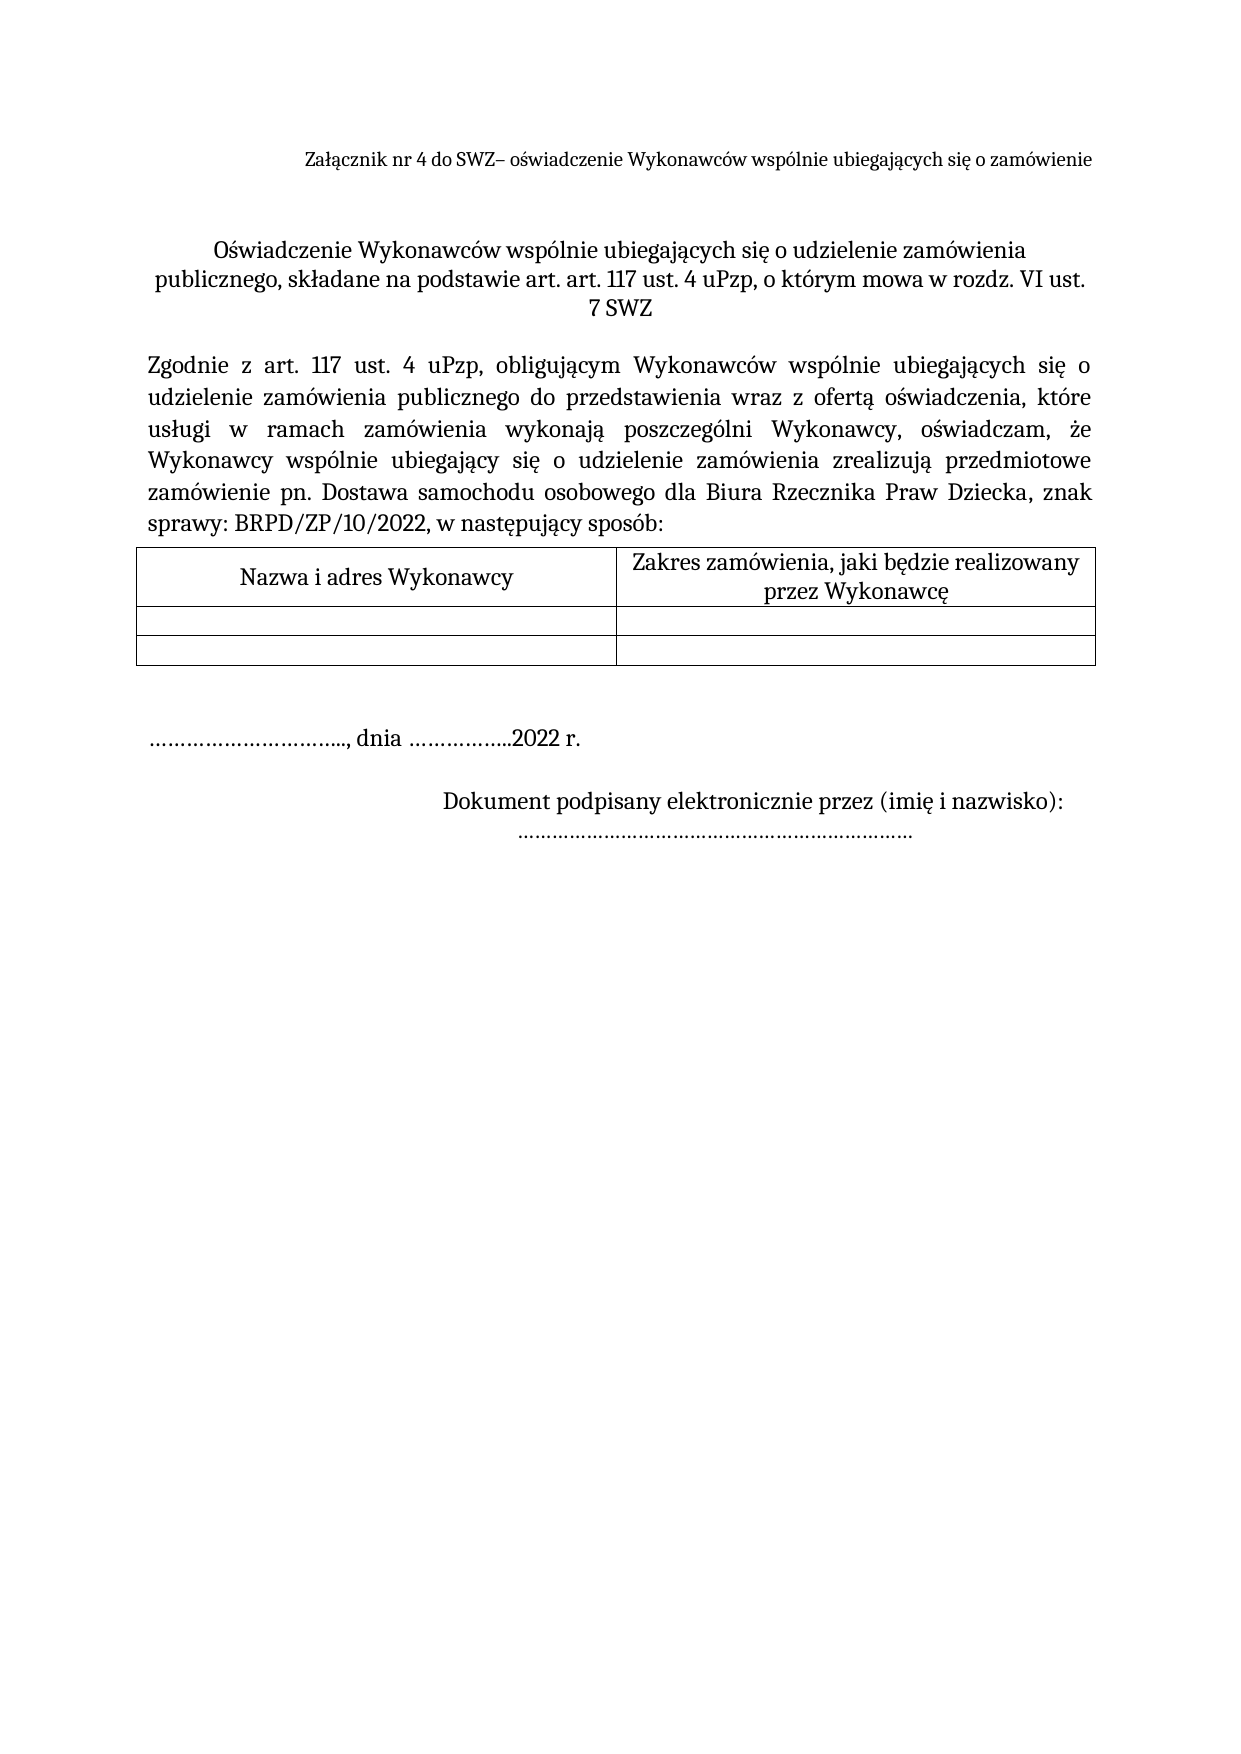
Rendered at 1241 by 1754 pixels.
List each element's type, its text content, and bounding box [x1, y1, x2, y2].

text Oświadczenie Wykonawców wspólnie ubiegających się o udzielenie zamówienia publicznego, składane na podstawie art. art. 117 ust. 4 uPzp, o którym mowa w rozdz. VI ust. 7 SWZ [148, 236, 1092, 323]
text Zgodnie z art. 117 ust. 4 uPzp, obligującym Wykonawców wspólnie ubiegających się o udzielenie zamówienia publicznego do przedstawienia wraz z ofertą oświadczenia, które usługi w ramach zamówienia wykonają poszczególni Wykonawcy, oświadczam, że Wykonawcy wspólnie ubiegający się o udzielenie zamówienia zrealizują przedmiotowe zamówienie pn. Dostawa samochodu osobowego dla Biura Rzecznika Praw Dziecka, znak sprawy: BRPD/ZP/10/2022, w następujący sposób: [148, 351, 1092, 538]
table_cell [137, 636, 616, 665]
table_cell [617, 636, 1095, 665]
table_header Zakres zamówienia, jaki będzie realizowany przez Wykonawcę [617, 548, 1095, 606]
table_cell [617, 607, 1095, 635]
table_header Nazwa i adres Wykonawcy [137, 548, 616, 606]
text Dokument podpisany elektronicznie przez (imię i nazwisko): [148, 787, 1092, 816]
text ………………………….., dnia ……………..2022 r. [148, 724, 1092, 752]
text Załącznik nr 4 do SWZ– oświadczenie Wykonawców wspólnie ubiegających się o zamówienie [148, 148, 1092, 172]
table_cell [137, 607, 616, 635]
text …………………………………………………………… [148, 818, 1092, 845]
